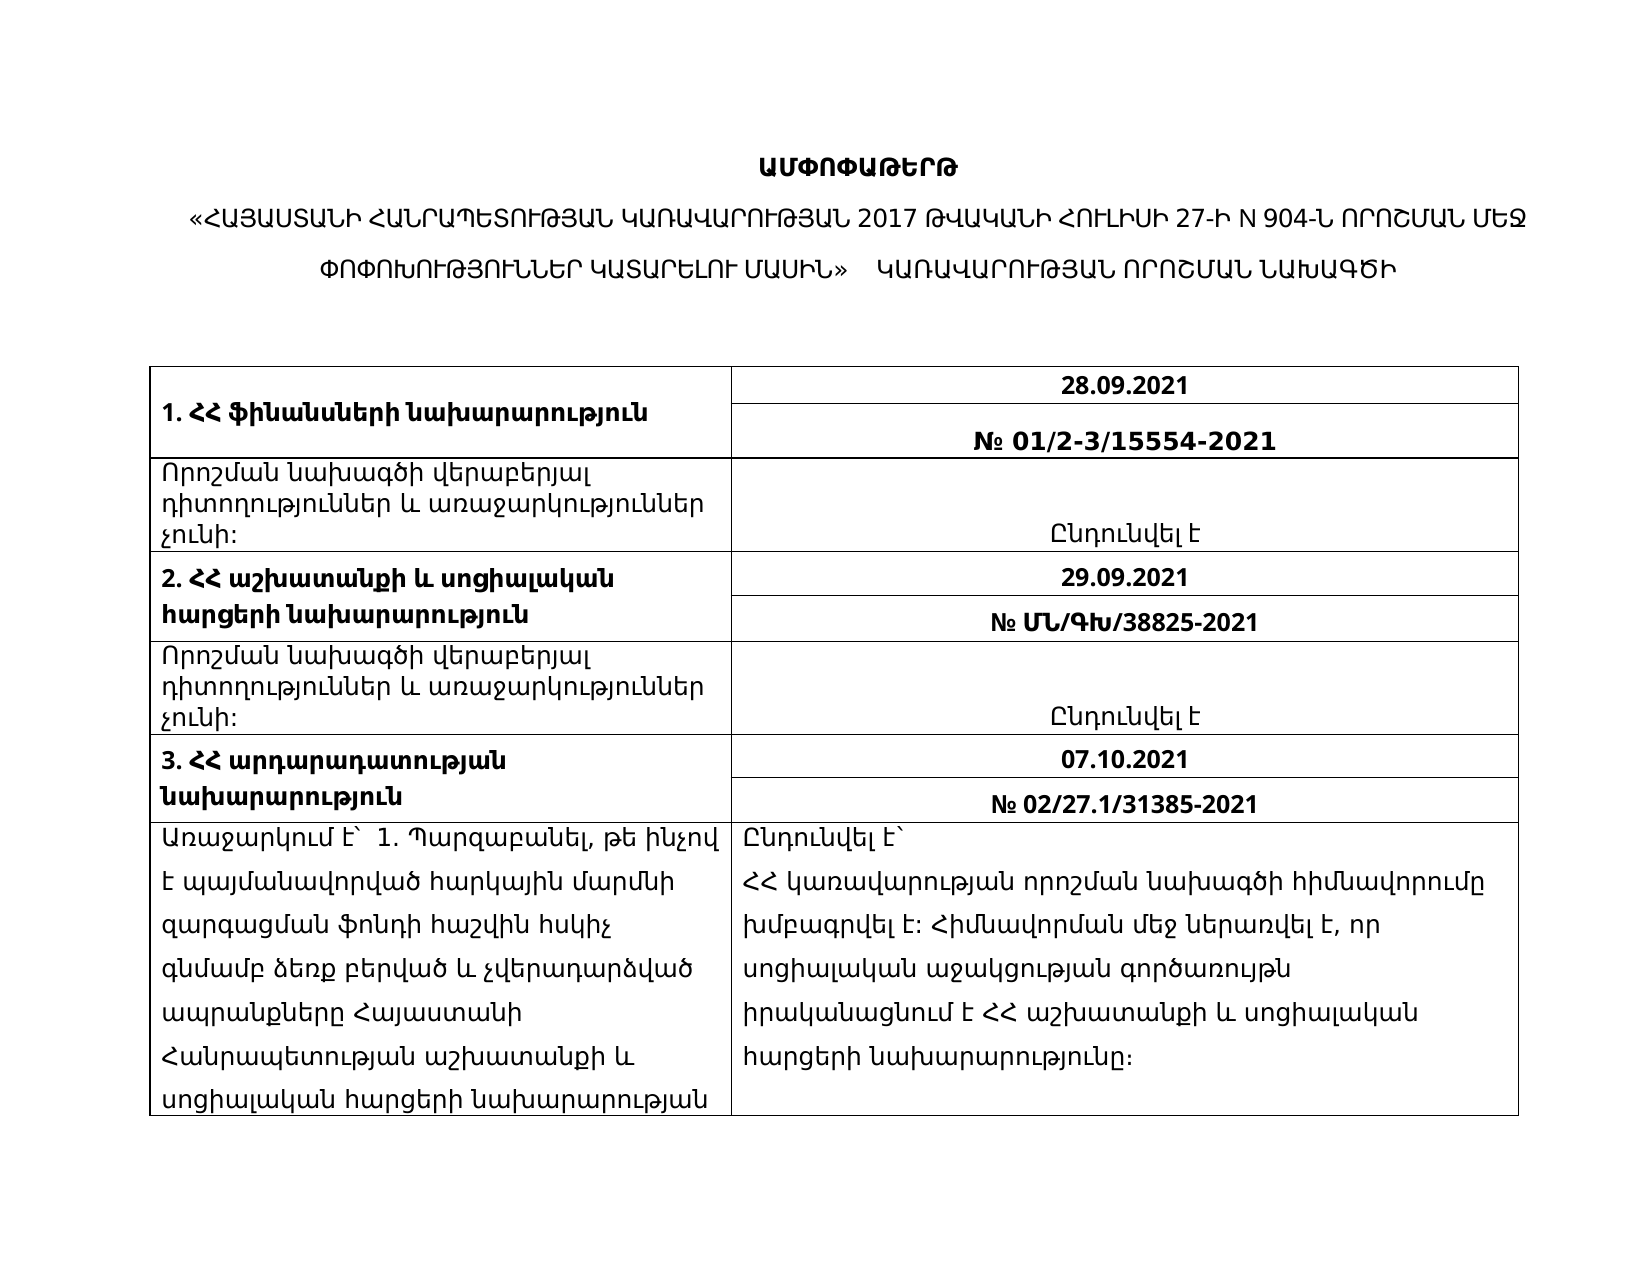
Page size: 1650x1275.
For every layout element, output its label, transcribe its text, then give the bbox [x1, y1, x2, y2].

text «ՀԱՅԱՍՏԱՆԻ ՀԱՆՐԱՊԵՏՈՒԹՅԱՆ ԿԱՌԱՎԱՐՈՒԹՅԱՆ 2017 ԹՎԱԿԱՆԻ ՀՈՒԼԻՍԻ 27-Ի N 904-Ն ՈՐՈՇՄԱՆ ՄԵՋ ՓՈՓՈԽՈՒԹՅՈՒՆՆԵՐ ԿԱՏԱՐԵԼՈՒ ՄԱՍԻՆ» ԿԱՌԱՎԱՐՈՒԹՅԱՆ ՈՐՈՇՄԱՆ ՆԱԽԱԳԾԻ [150, 201, 1566, 286]
table_cell 07.10.2021 [732, 735, 1518, 777]
table_cell Որոշման նախագծի վերաբերյալ դիտողություններ և առաջարկություններ չունի: [151, 642, 731, 734]
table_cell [732, 823, 1518, 1115]
table_header 28.09.2021 [732, 367, 1518, 403]
table_cell Ընդունվել է [732, 642, 1518, 734]
table_cell № 02/27.1/31385-2021 [732, 778, 1518, 822]
table_cell Որոշման նախագծի վերաբերյալ դիտողություններ և առաջարկություններ չունի: [151, 459, 731, 551]
table_cell № 01/2-3/15554-2021 [732, 404, 1518, 457]
table_cell 2. ՀՀ աշխատանքի և սոցիալական հարցերի նախարարություն [151, 552, 731, 641]
table_cell 29.09.2021 [732, 552, 1518, 595]
table_cell № ՄՆ/ԳԽ/38825-2021 [732, 596, 1518, 641]
text ԱՄՓՈՓԱԹԵՐԹ [150, 150, 1566, 184]
table_cell 3. ՀՀ արդարադատության նախարարություն [151, 735, 731, 822]
table_header 1. ՀՀ ֆինանսների նախարարություն [151, 367, 731, 457]
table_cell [151, 823, 731, 1115]
table_cell Ընդունվել է [732, 459, 1518, 551]
